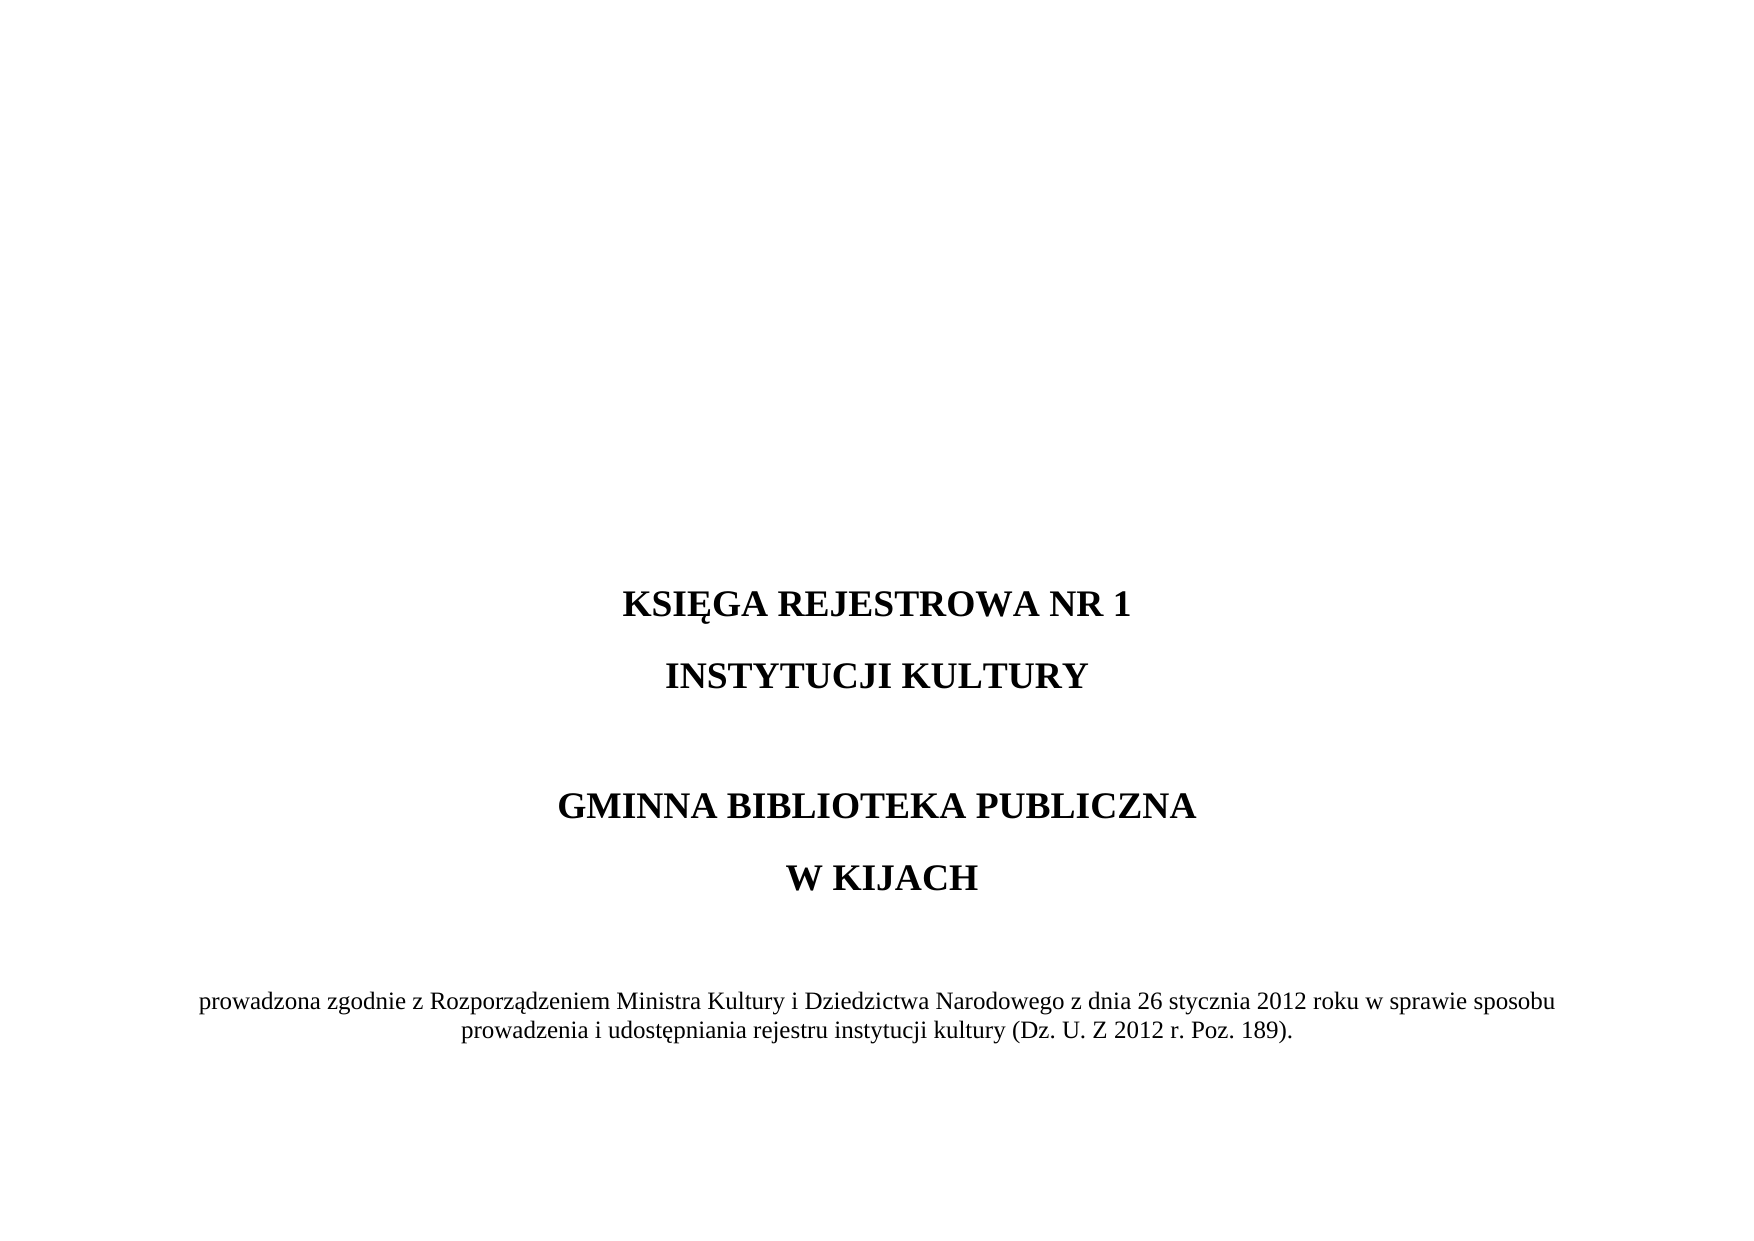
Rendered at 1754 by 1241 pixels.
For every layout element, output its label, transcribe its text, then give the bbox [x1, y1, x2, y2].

text GMINNA BIBLIOTEKA PUBLICZNA [148, 783, 1606, 827]
text INSTYTUCJI KULTURY [148, 653, 1606, 696]
text prowadzona zgodnie z Rozporządzeniem Ministra Kultury i Dziedzictwa Narodowego z dnia 26 stycznia 2012 roku w sprawie sposobu prowadzenia i udostępniania rejestru instytucji kultury (Dz. U. Z 2012 r. Poz. 189). [148, 986, 1606, 1043]
text W KIJACH [148, 856, 1606, 899]
text KSIĘGA REJESTROWA NR 1 [148, 581, 1606, 624]
